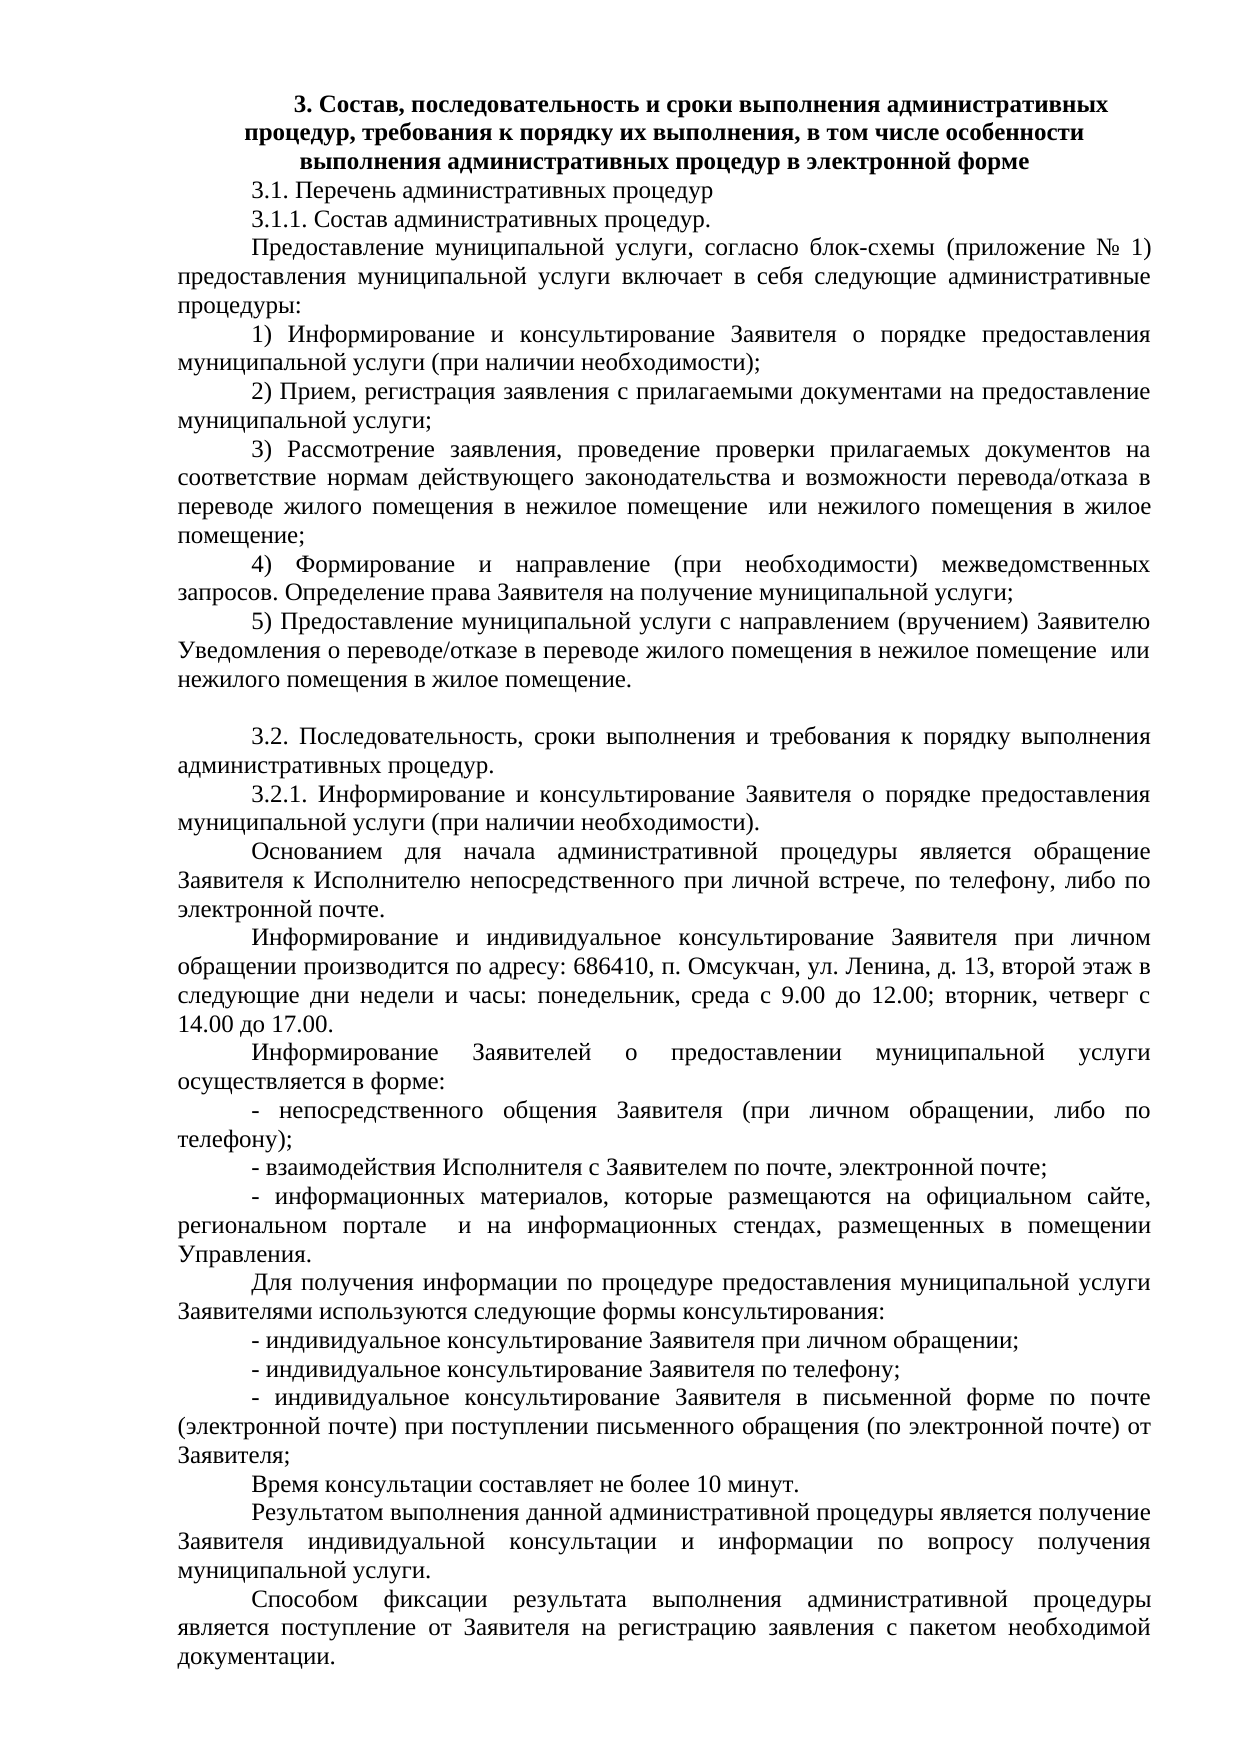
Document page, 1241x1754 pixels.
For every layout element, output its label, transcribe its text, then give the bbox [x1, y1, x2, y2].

text Способом фиксации результата выполнения административной процедуры является поступление от Заявителя на регистрацию заявления с пакетом необходимой документации. [177, 1584, 1152, 1670]
text 3.1. Перечень административных процедур [177, 175, 1152, 204]
text Для получения информации по процедуре предоставления муниципальной услуги Заявителями используются следующие формы консультирования: [177, 1267, 1152, 1325]
text 3) Рассмотрение заявления, проведение проверки прилагаемых документов на соответствие нормам действующего законодательства и возможности перевода/отказа в переводе жилого помещения в нежилое помещение или нежилого помещения в жилое помещение; [177, 434, 1152, 549]
text - индивидуальное консультирование Заявителя по телефону; [177, 1354, 1152, 1382]
text 5) Предоставление муниципальной услуги с направлением (вручением) Заявителю Уведомления о переводе/отказе в переводе жилого помещения в нежилое помещение или нежилого помещения в жилое помещение. [177, 606, 1152, 692]
text - взаимодействия Исполнителя с Заявителем по почте, электронной почте; [177, 1152, 1152, 1181]
text - индивидуальное консультирование Заявителя в письменной форме по почте (электронной почте) при поступлении письменного обращения (по электронной почте) от Заявителя; [177, 1382, 1152, 1469]
text - индивидуальное консультирование Заявителя при личном обращении; [177, 1325, 1152, 1354]
text Основанием для начала административной процедуры является обращение Заявителя к Исполнителю непосредственного при личной встрече, по телефону, либо по электронной почте. [177, 836, 1152, 922]
text Время консультации составляет не более 10 минут. [177, 1469, 1152, 1497]
text Информирование и индивидуальное консультирование Заявителя при личном обращении производится по адресу: 686410, п. Омсукчан, ул. Ленина, д. 13, второй этаж в следующие дни недели и часы: понедельник, среда с 9.00 до 12.00; вторник, четверг с 14.00 до 17.00. [177, 922, 1152, 1037]
text - информационных материалов, которые размещаются на официальном сайте, региональном портале и на информационных стендах, размещенных в помещении Управления. [177, 1181, 1152, 1267]
text 3.2. Последовательность, сроки выполнения и требования к порядку выполнения административных процедур. [177, 721, 1152, 779]
text 2) Прием, регистрация заявления с прилагаемыми документами на предоставление муниципальной услуги; [177, 376, 1152, 434]
text 1) Информирование и консультирование Заявителя о порядке предоставления муниципальной услуги (при наличии необходимости); [177, 319, 1152, 376]
text - непосредственного общения Заявителя (при личном обращении, либо по телефону); [177, 1095, 1152, 1152]
text 4) Формирование и направление (при необходимости) межведомственных запросов. Определение права Заявителя на получение муниципальной услуги; [177, 549, 1152, 606]
text Результатом выполнения данной административной процедуры является получение Заявителя индивидуальной консультации и информации по вопросу получения муниципальной услуги. [177, 1497, 1152, 1584]
text 3.1.1. Состав административных процедур. [177, 204, 1152, 232]
subtitle 3. Состав, последовательность и сроки выполнения административных процедур, требования к порядку их выполнения, в том числе особенности выполнения административных процедур в электронной форме [177, 89, 1152, 175]
text 3.2.1. Информирование и консультирование Заявителя о порядке предоставления муниципальной услуги (при наличии необходимости). [177, 779, 1152, 836]
text Предоставление муниципальной услуги, согласно блок-схемы (приложение № 1) предоставления муниципальной услуги включает в себя следующие административные процедуры: [177, 232, 1152, 319]
text Информирование Заявителей о предоставлении муниципальной услуги осуществляется в форме: [177, 1037, 1152, 1095]
